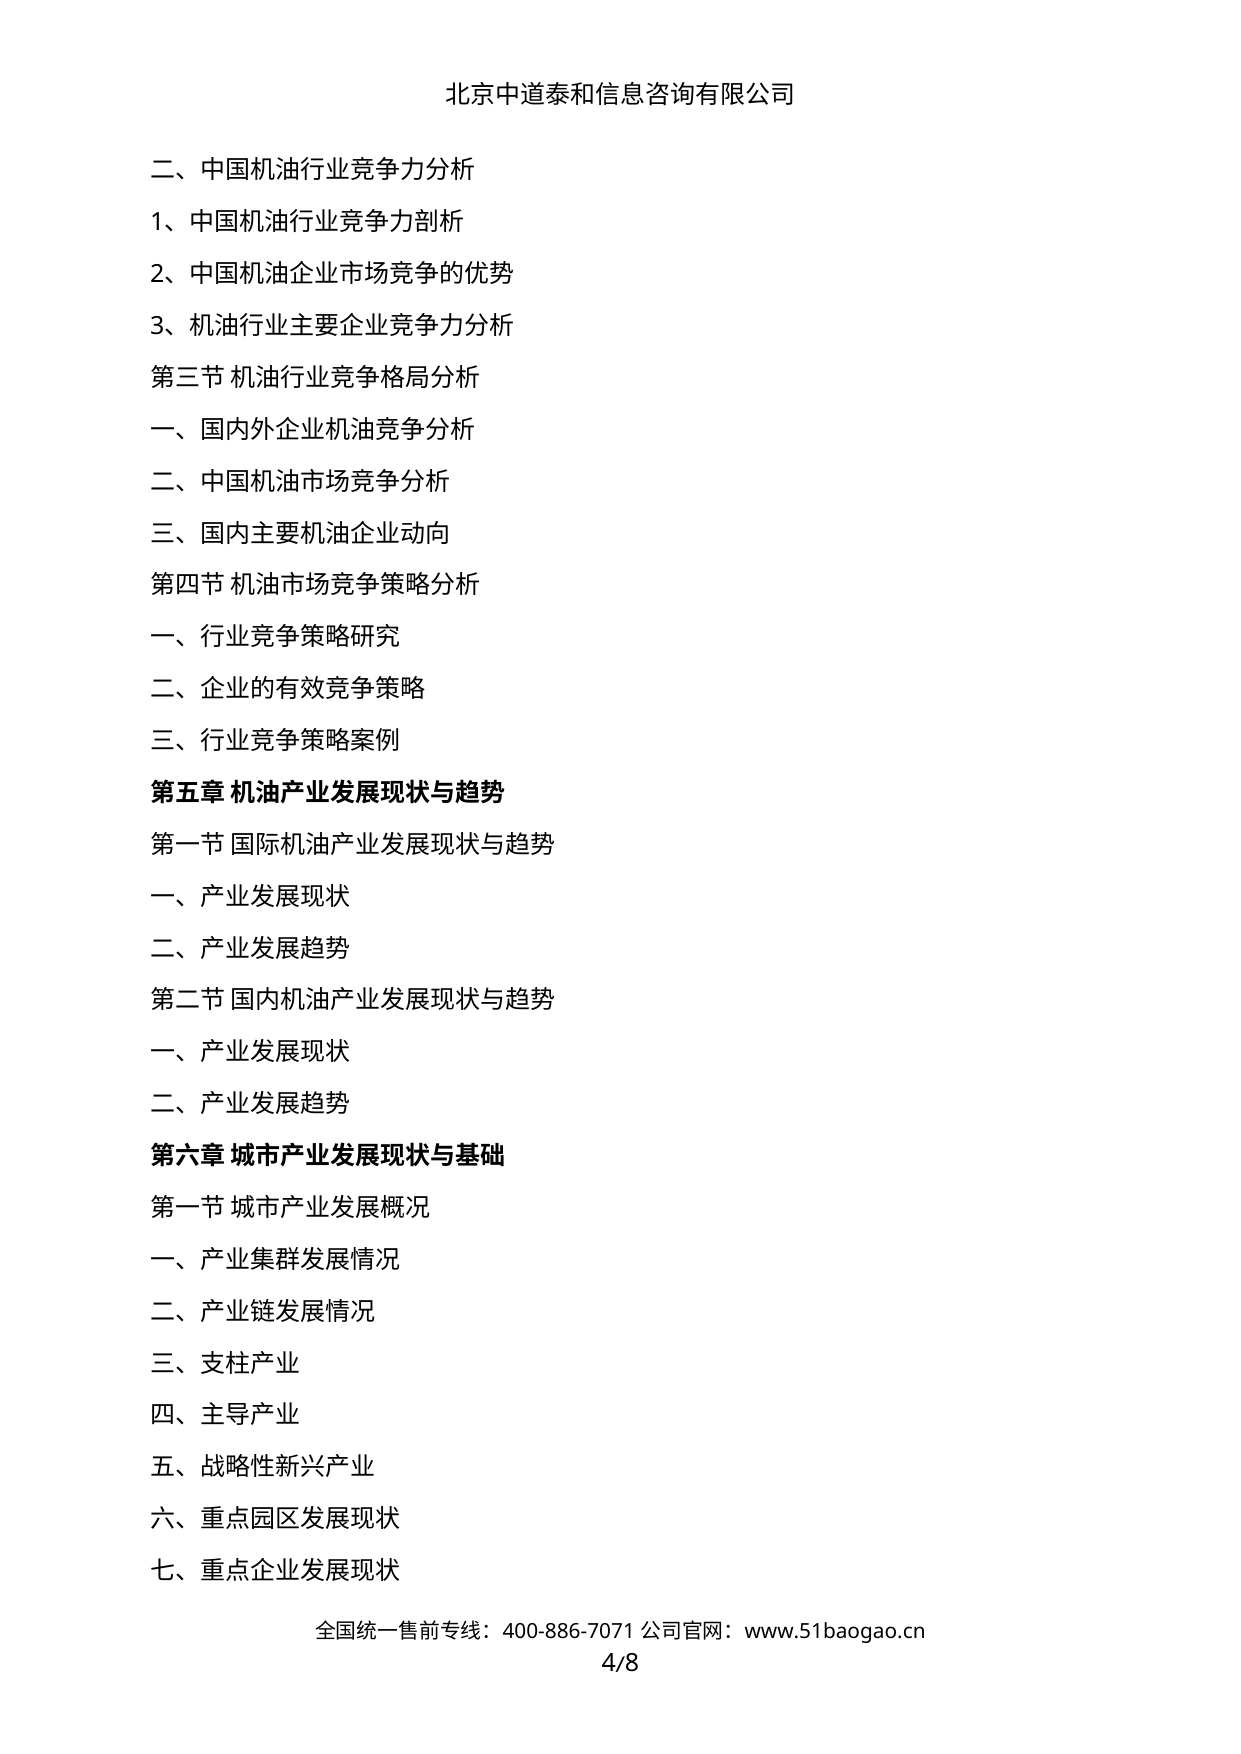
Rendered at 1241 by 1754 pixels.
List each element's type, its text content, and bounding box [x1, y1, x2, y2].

text 一、产业集群发展情况 [150, 1239, 1090, 1276]
text 第三节 机油行业竞争格局分析 [150, 357, 1090, 394]
text 二、产业发展趋势 [150, 928, 1090, 964]
text 四、主导产业 [150, 1395, 1090, 1431]
text 一、产业发展现状 [150, 1032, 1090, 1068]
text 第六章 城市产业发展现状与基础 [150, 1136, 1090, 1172]
text 二、产业发展趋势 [150, 1084, 1090, 1120]
text 六、重点园区发展现状 [150, 1499, 1090, 1535]
text 1、中国机油行业竞争力剖析 [150, 202, 1090, 238]
text 一、行业竞争策略研究 [150, 617, 1090, 653]
text 二、中国机油行业竞争力分析 [150, 150, 1090, 186]
text 七、重点企业发展现状 [150, 1551, 1090, 1587]
text 二、产业链发展情况 [150, 1291, 1090, 1327]
text 三、支柱产业 [150, 1343, 1090, 1379]
text 一、国内外企业机油竞争分析 [150, 409, 1090, 446]
text 第一节 国际机油产业发展现状与趋势 [150, 824, 1090, 861]
text 第四节 机油市场竞争策略分析 [150, 565, 1090, 601]
text 3、机油行业主要企业竞争力分析 [150, 306, 1090, 342]
text 三、国内主要机油企业动向 [150, 513, 1090, 549]
text 第一节 城市产业发展概况 [150, 1187, 1090, 1224]
text 第二节 国内机油产业发展现状与趋势 [150, 980, 1090, 1016]
text 二、企业的有效竞争策略 [150, 669, 1090, 705]
text 2、中国机油企业市场竞争的优势 [150, 254, 1090, 290]
text 三、行业竞争策略案例 [150, 721, 1090, 757]
text 二、中国机油市场竞争分析 [150, 461, 1090, 497]
text 第五章 机油产业发展现状与趋势 [150, 772, 1090, 809]
text 一、产业发展现状 [150, 876, 1090, 912]
text 五、战略性新兴产业 [150, 1447, 1090, 1483]
